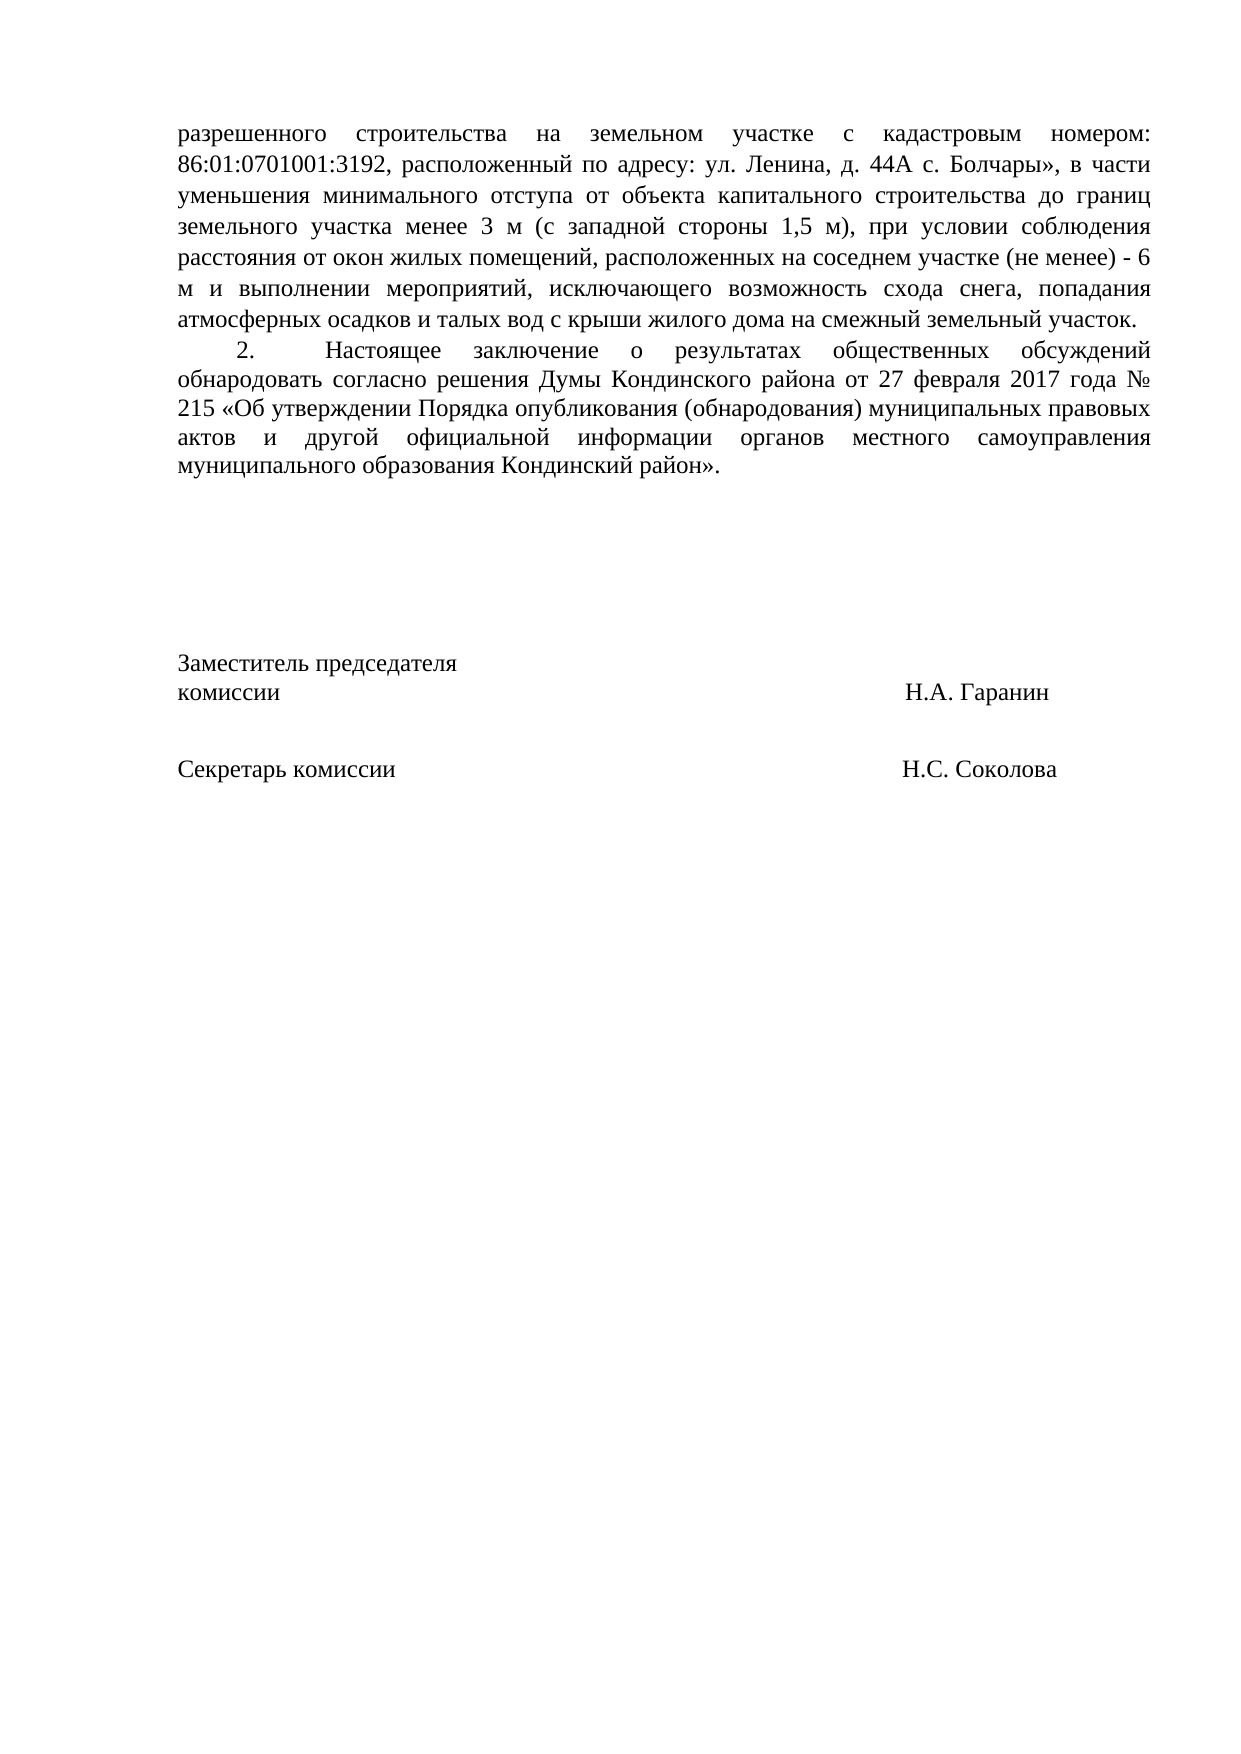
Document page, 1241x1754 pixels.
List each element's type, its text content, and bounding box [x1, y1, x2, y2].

text Секретарь комиссии Н.С. Соколова [177, 754, 1152, 782]
text комиссии Н.А. Гаранин [177, 677, 1152, 706]
text Заместитель председателя [177, 648, 1152, 677]
list Настоящее заключение о результатах общественных обсуждений обнародовать согласно решения Думы Кондинского района от 27 февраля 2017 года № 215 «Об утверждении Порядка опубликования (обнародования) муниципальных правовых актов и другой официальной информации органов местного самоуправления муниципального образования Кондинский район». [177, 335, 1152, 479]
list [177, 118, 1152, 333]
